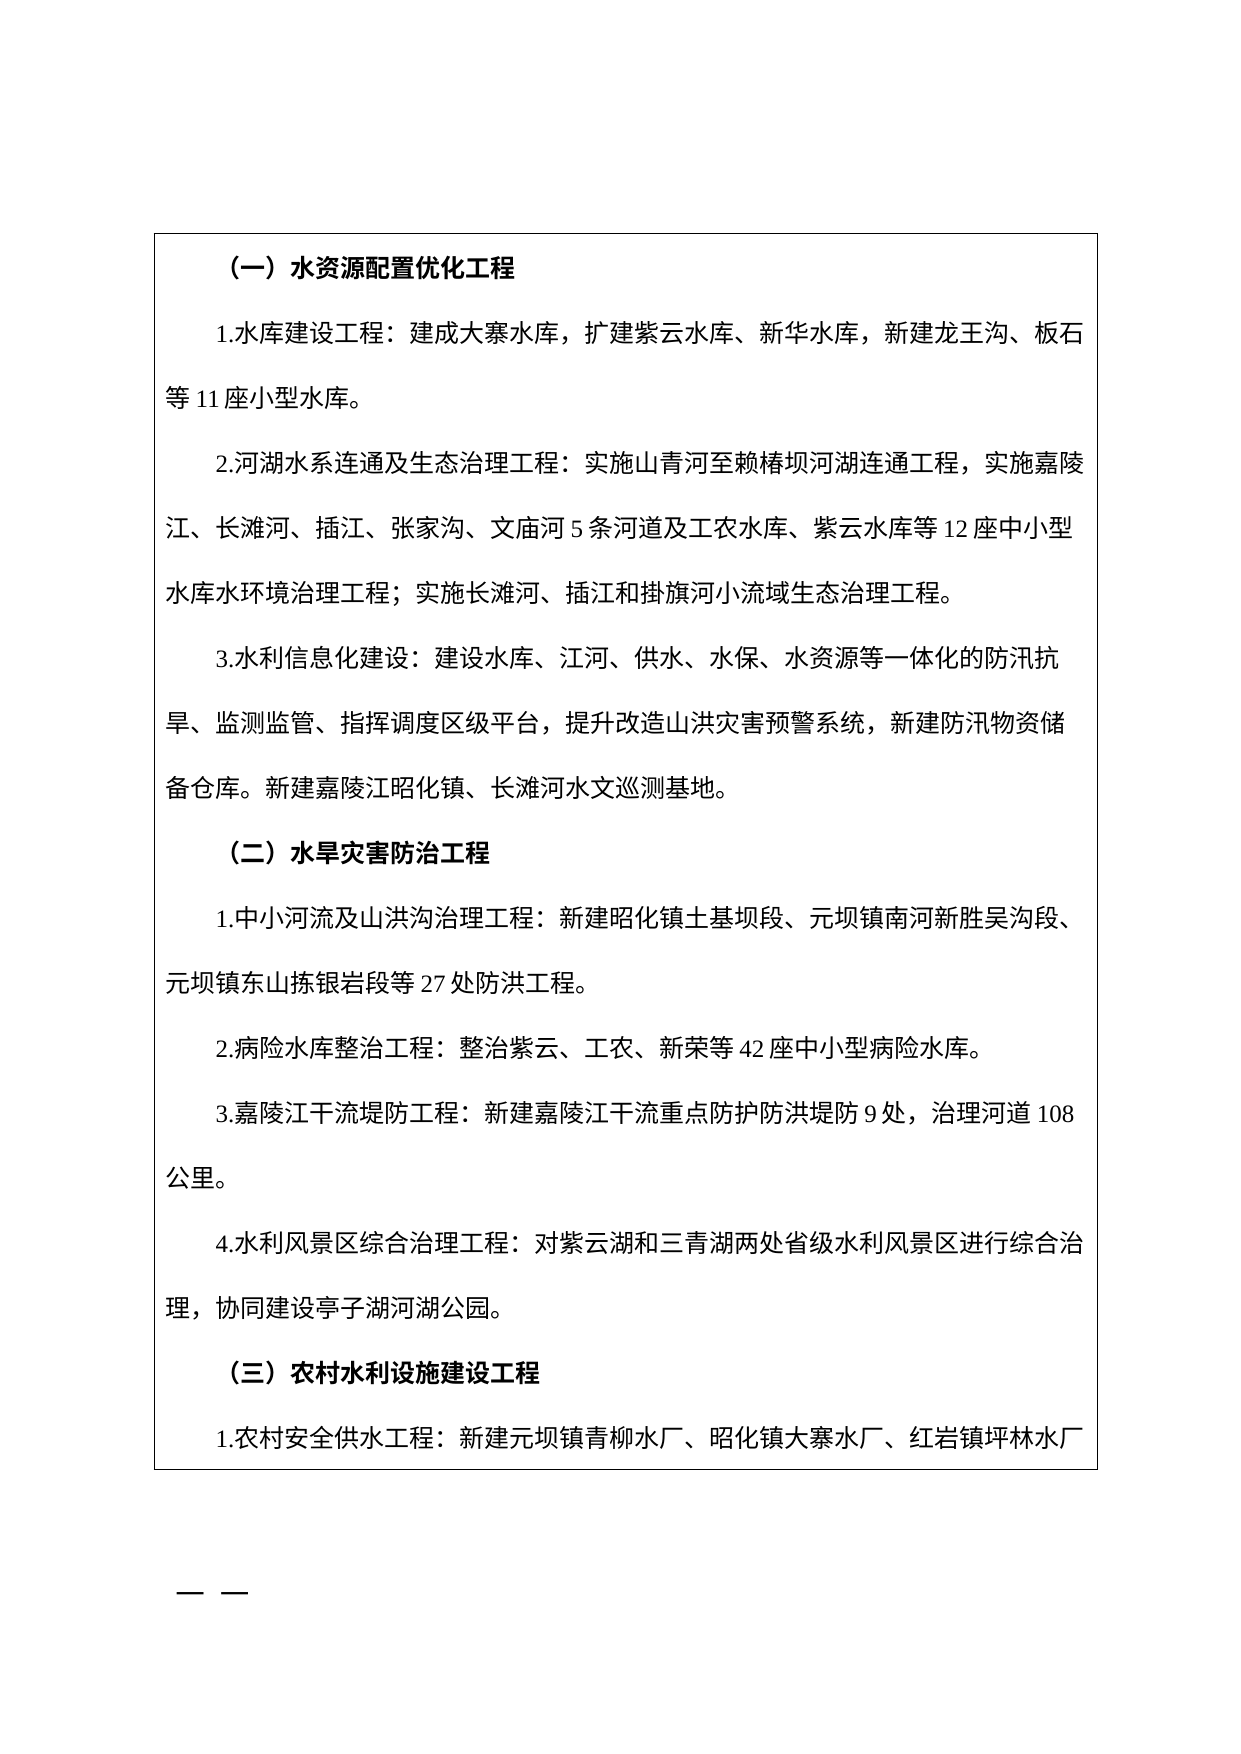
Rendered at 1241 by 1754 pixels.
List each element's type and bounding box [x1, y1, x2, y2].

table_cell [155, 234, 1097, 1469]
